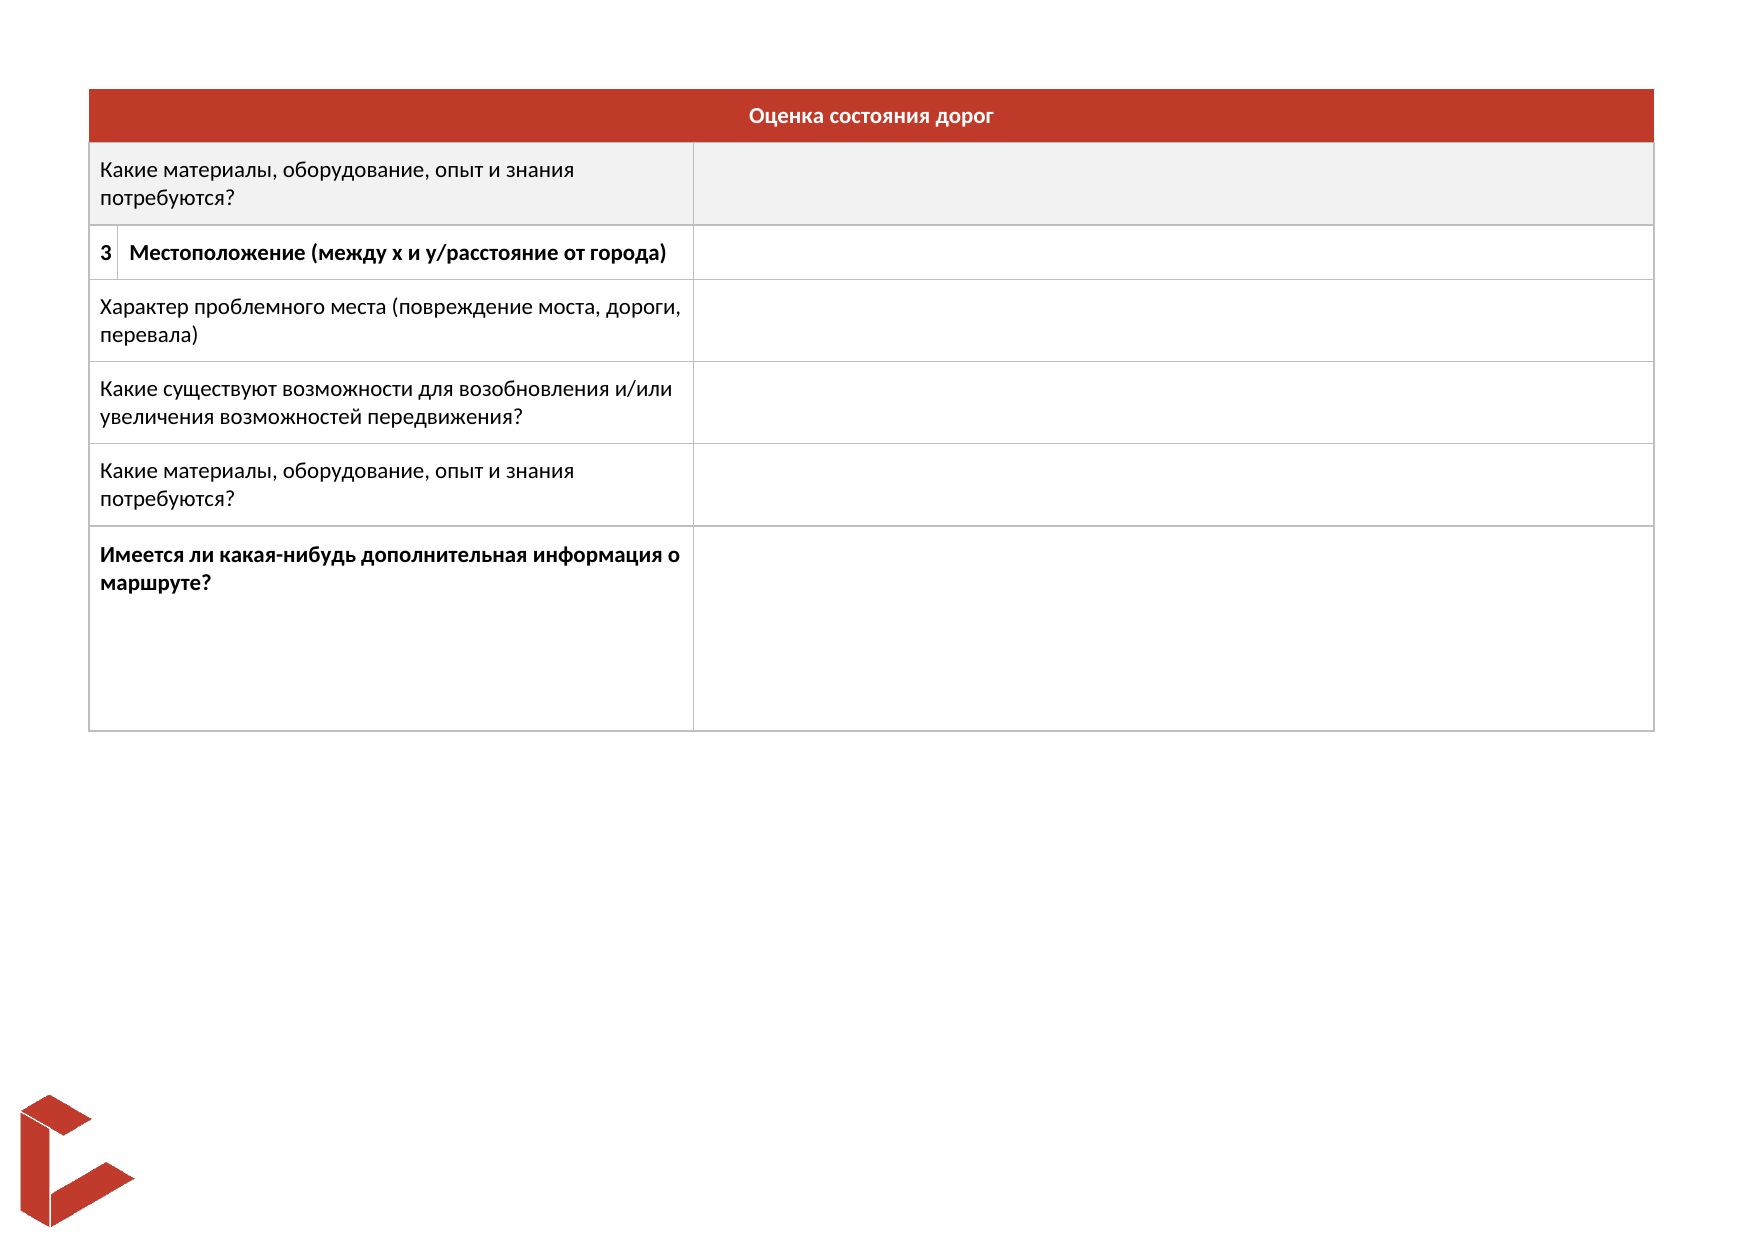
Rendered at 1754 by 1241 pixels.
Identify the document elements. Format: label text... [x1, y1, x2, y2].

table_cell [694, 527, 1653, 730]
table_cell [694, 143, 1653, 224]
table_cell Местоположение (между x и y/расстояние от города) [118, 226, 693, 279]
table_cell [694, 444, 1653, 525]
table_cell Какие материалы, оборудование, опыт и знания потребуются? [90, 444, 693, 525]
table_cell [694, 226, 1653, 279]
table_cell Какие существуют возможности для возобновления и/или увеличения возможностей передвижения? [90, 362, 693, 443]
table_cell Характер проблемного места (повреждение моста, дороги, перевала) [90, 280, 693, 361]
table_cell 3 [90, 226, 117, 279]
table_cell [694, 280, 1653, 361]
table_cell Какие материалы, оборудование, опыт и знания потребуются? [90, 143, 693, 224]
table_header Оценка состояния дорог [89, 89, 1654, 142]
picture [2, 1085, 153, 1236]
table_cell Имеется ли какая-нибудь дополнительная информация о маршруте? [90, 527, 693, 730]
table_cell [694, 362, 1653, 443]
